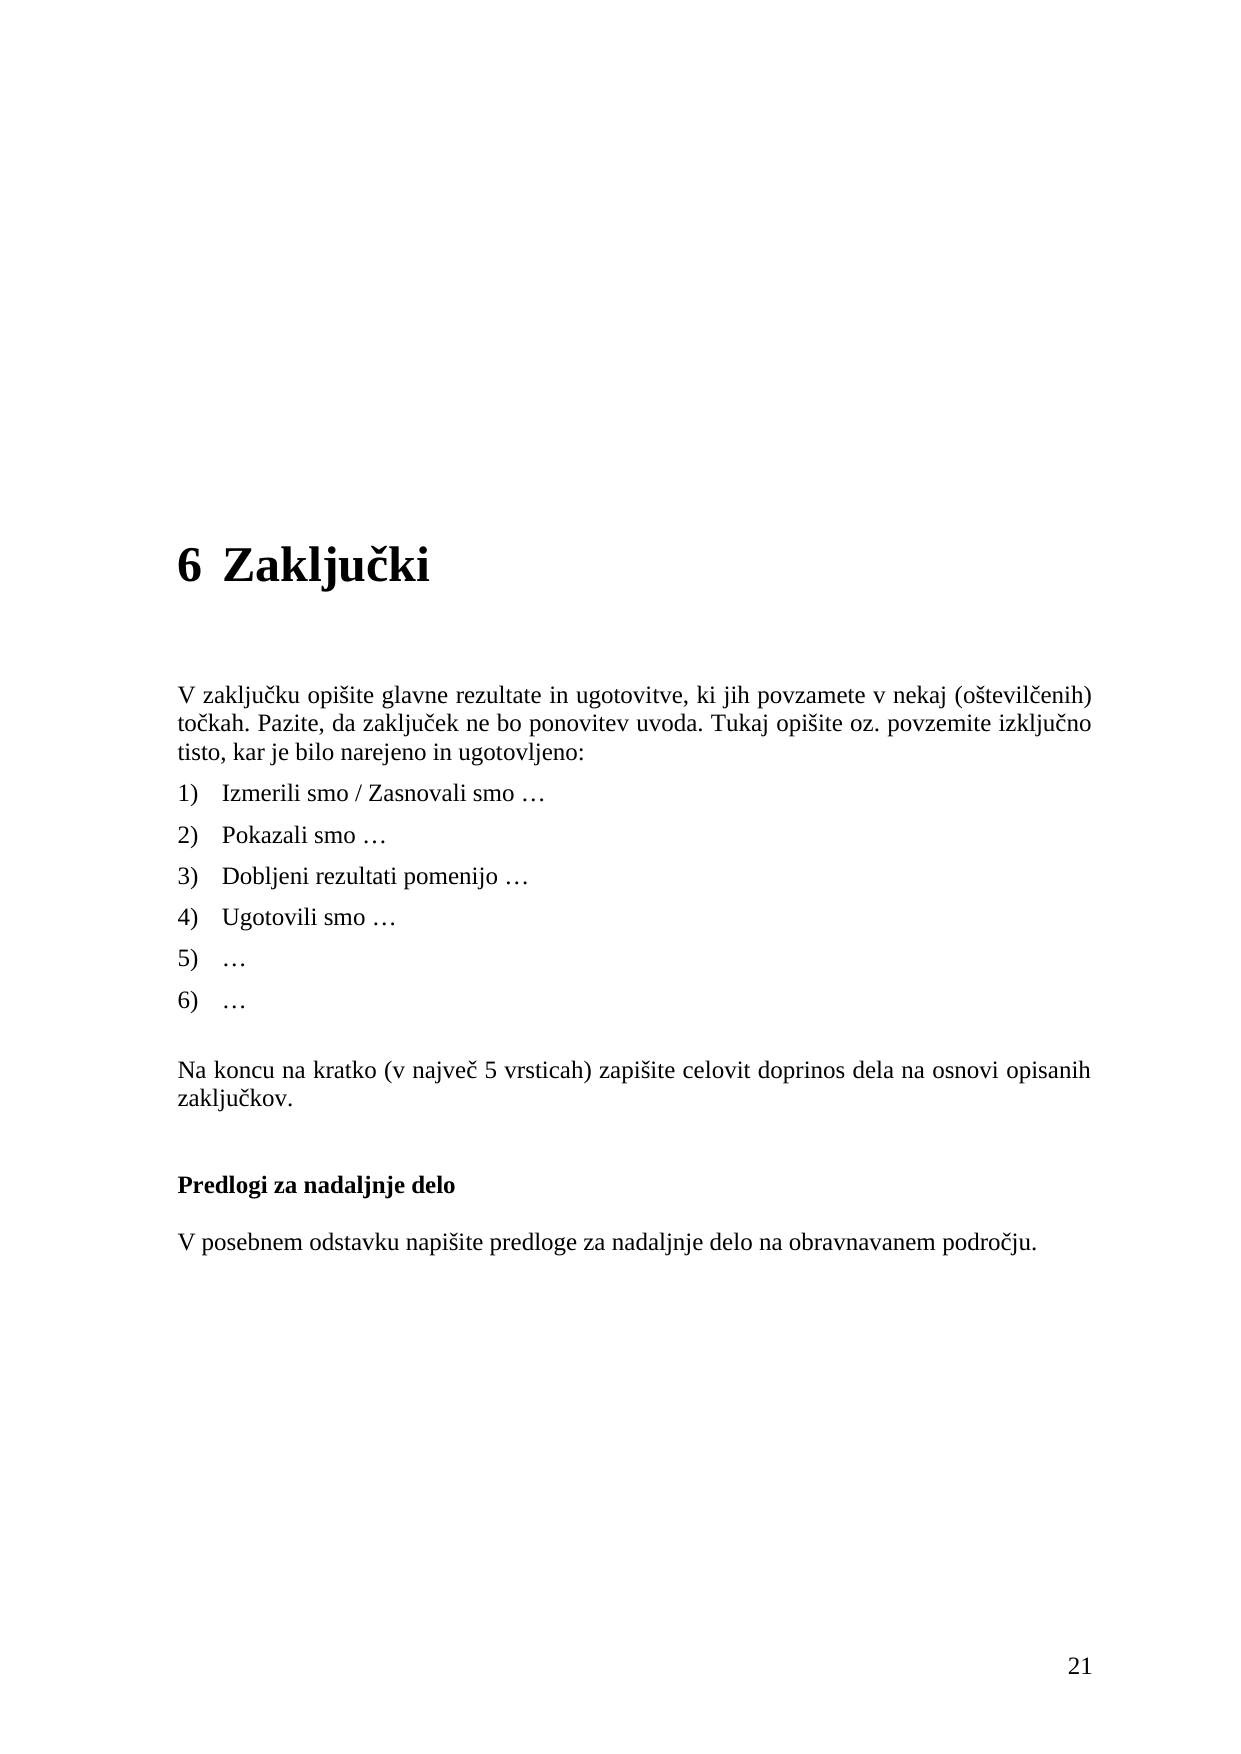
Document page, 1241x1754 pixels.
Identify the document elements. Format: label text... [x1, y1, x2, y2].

text Dobljeni rezultati pomenijo … [177, 861, 1092, 890]
text Ugotovili smo … [177, 902, 1092, 931]
text V zaključku opišite glavne rezultate in ugotovitve, ki jih povzamete v nekaj (oštevilčenih) točkah. Pazite, da zaključek ne bo ponovitev uvoda. Tukaj opišite oz. povzemite izključno tisto, kar je bilo narejeno in ugotovljeno: [177, 680, 1092, 766]
text V posebnem odstavku napišite predloge za nadaljnje delo na obravnavanem področju. [177, 1227, 1092, 1256]
text Predlogi za nadaljnje delo [177, 1170, 1092, 1198]
text … [177, 943, 1092, 972]
text Na koncu na kratko (v največ 5 vrsticah) zapišite celovit doprinos dela na osnovi opisanih zaključkov. [177, 1055, 1092, 1112]
text Pokazali smo … [177, 820, 1092, 848]
text … [177, 985, 1092, 1013]
text Izmerili smo / Zasnovali smo … [177, 778, 1092, 807]
subtitle Zaključki [177, 535, 1092, 592]
